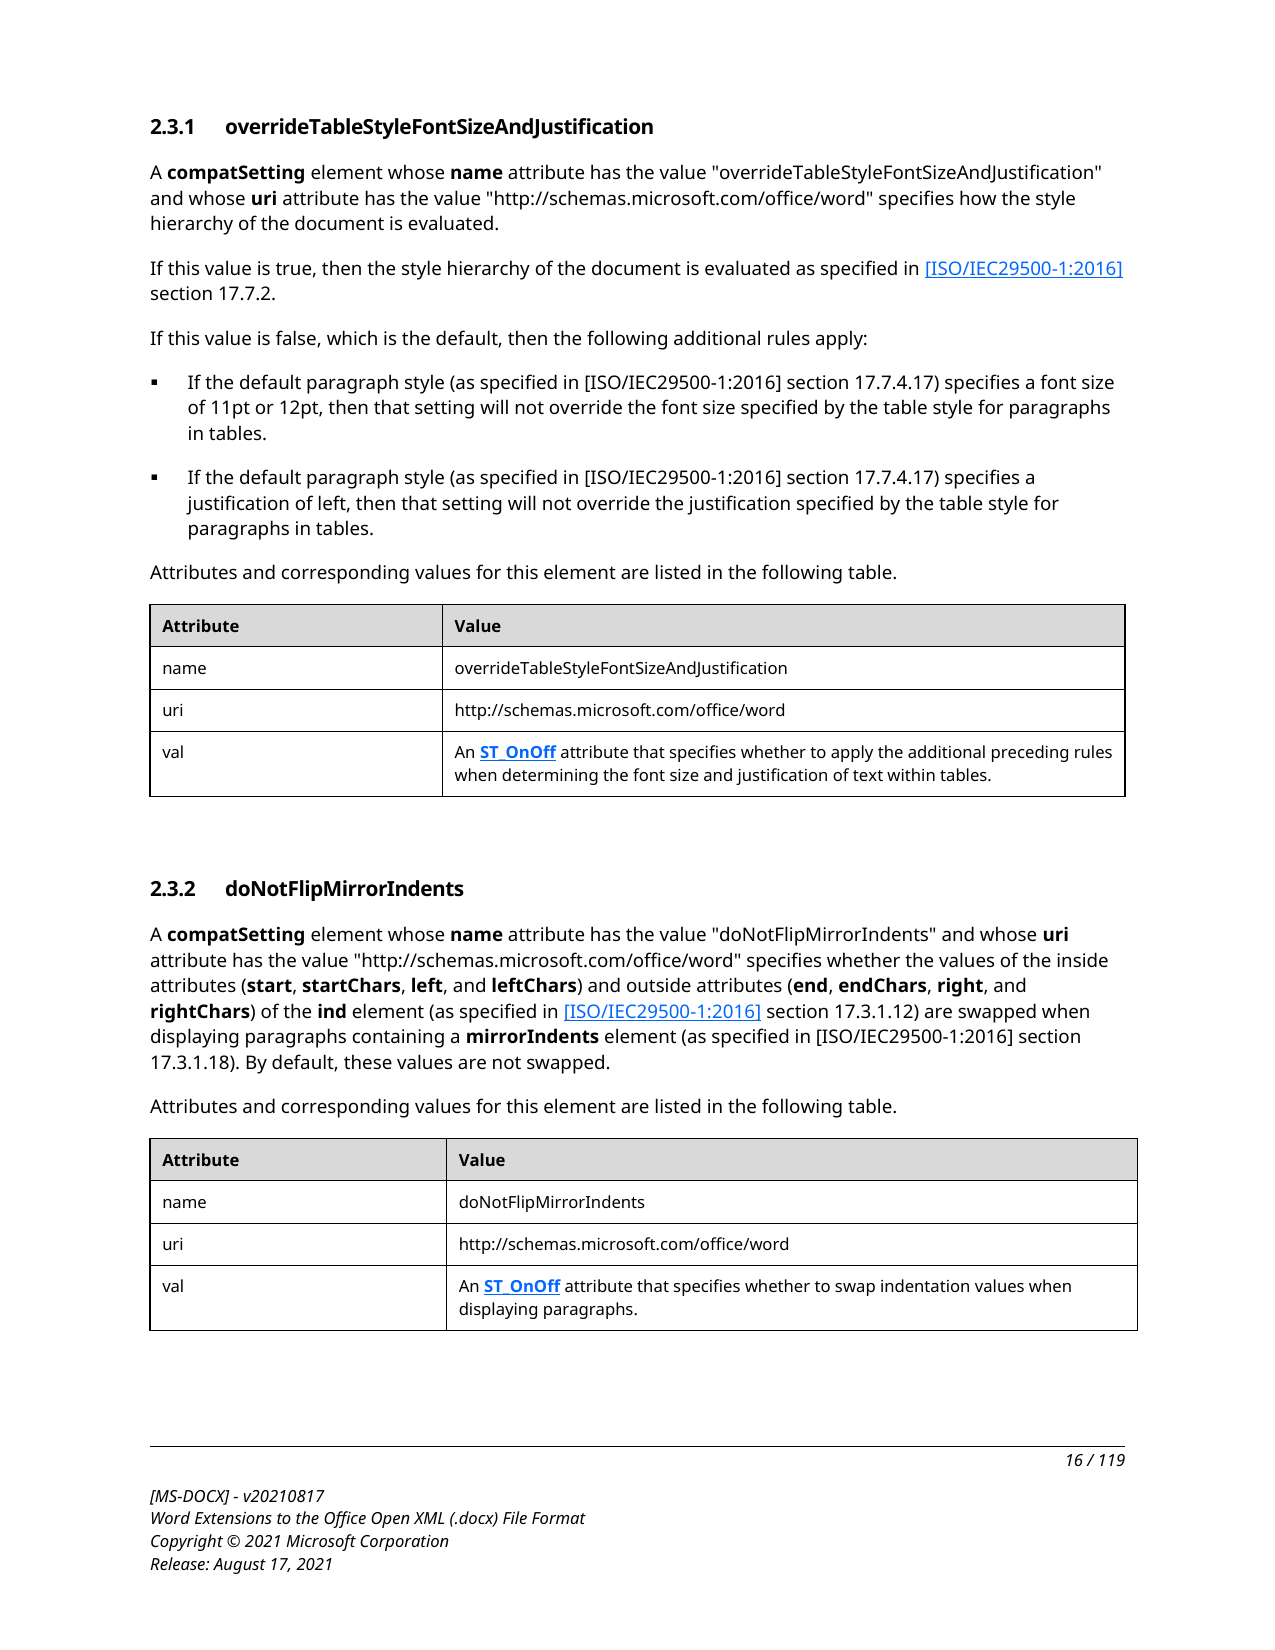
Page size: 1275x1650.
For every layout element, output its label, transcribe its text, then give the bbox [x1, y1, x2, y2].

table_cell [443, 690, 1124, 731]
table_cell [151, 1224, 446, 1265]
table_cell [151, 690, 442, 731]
text If this value is true, then the style hierarchy of the document is evaluated as specified in [ISO/IEC29500-1:2016] section 17.7.2. [150, 255, 1125, 306]
text If this value is false, which is the default, then the following additional rules apply: [150, 325, 1125, 350]
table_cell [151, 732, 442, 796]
text A compatSetting element whose name attribute has the value "overrideTableStyleFontSizeAndJustification" and whose uri attribute has the value "http://schemas.microsoft.com/office/word" specifies how the style hierarchy of the document is evaluated. [150, 160, 1125, 236]
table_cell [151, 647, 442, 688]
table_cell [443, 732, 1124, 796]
list If the default paragraph style (as specified in [ISO/IEC29500-1:2016] section 17.7.4.17) specifies a justification of left, then that setting will not override the justification specified by the table style for paragraphs in tables. [150, 464, 1125, 541]
list If the default paragraph style (as specified in [ISO/IEC29500-1:2016] section 17.7.4.17) specifies a font size of 11pt or 12pt, then that setting will not override the font size specified by the table style for paragraphs in tables. [150, 369, 1125, 446]
text Attributes and corresponding values for this element are listed in the following table. [150, 560, 1125, 585]
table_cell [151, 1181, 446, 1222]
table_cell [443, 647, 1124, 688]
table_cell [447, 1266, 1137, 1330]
subtitle doNotFlipMirrorIndents [150, 874, 1125, 903]
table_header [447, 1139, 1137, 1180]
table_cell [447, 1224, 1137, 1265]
text Attributes and corresponding values for this element are listed in the following table. [150, 1093, 1125, 1119]
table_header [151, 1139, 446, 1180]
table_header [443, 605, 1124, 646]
text A compatSetting element whose name attribute has the value "doNotFlipMirrorIndents" and whose uri attribute has the value "http://schemas.microsoft.com/office/word" specifies whether the values of the inside attributes (start, startChars, left, and leftChars) and outside attributes (end, endChars, right, and rightChars) of the ind element (as specified in [ISO/IEC29500-1:2016] section 17.3.1.12) are swapped when displaying paragraphs containing a mirrorIndents element (as specified in [ISO/IEC29500-1:2016] section 17.3.1.18). By default, these values are not swapped. [150, 922, 1125, 1075]
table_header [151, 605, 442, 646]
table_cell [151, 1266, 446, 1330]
subtitle overrideTableStyleFontSizeAndJustification [150, 112, 1125, 141]
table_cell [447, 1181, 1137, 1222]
